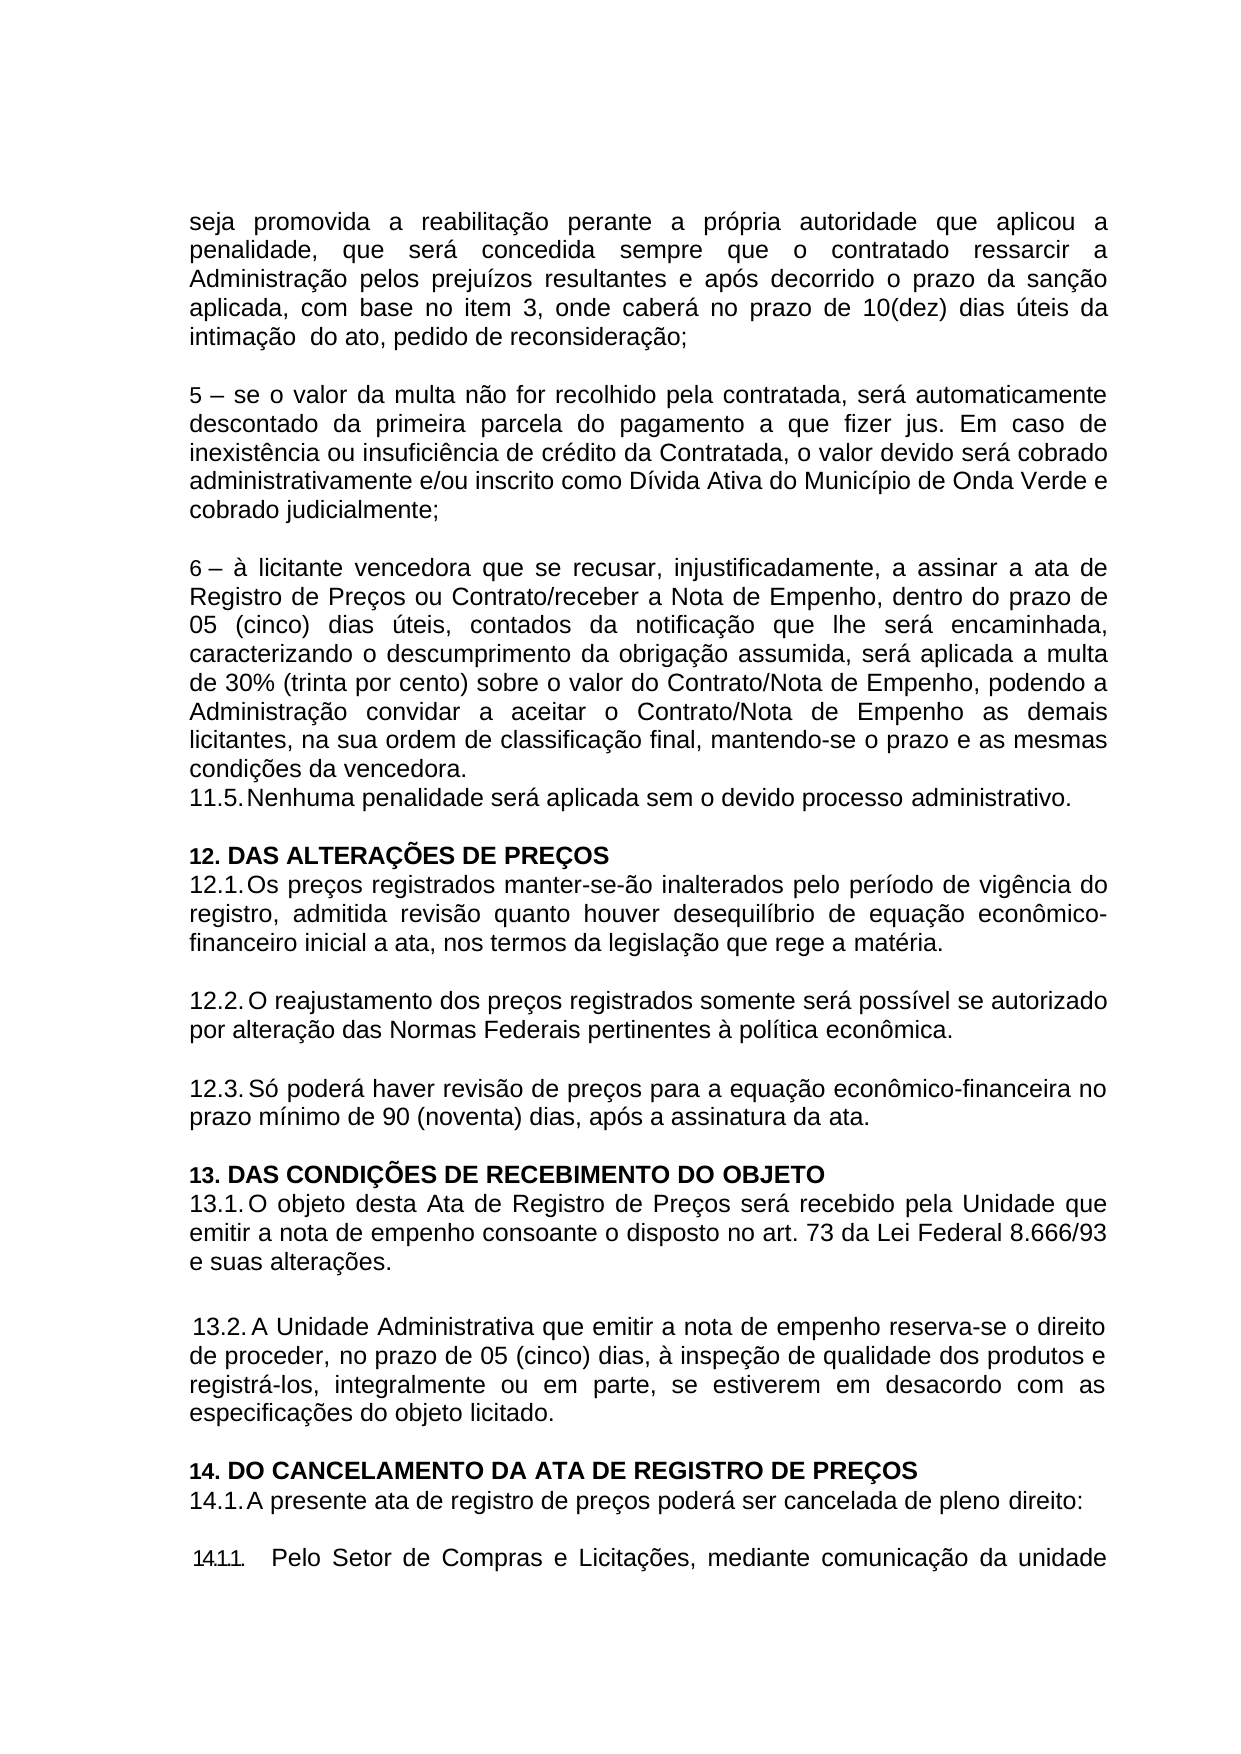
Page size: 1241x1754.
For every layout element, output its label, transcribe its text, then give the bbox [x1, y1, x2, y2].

list O objeto desta Ata de Registro de Preços será recebido pela Unidade que emitir a nota de empenho consoante o disposto no art. 73 da Lei Federal 8.666/93 e suas alterações. [189, 1189, 1108, 1275]
subtitle DAS ALTERAÇÕES DE PREÇOS [189, 841, 1122, 870]
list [189, 207, 1109, 351]
list A Unidade Administrativa que emitir a nota de empenho reserva-se o direito de proceder, no prazo de 05 (cinco) dias, à inspeção de qualidade dos produtos e registrá-los, integralmente ou em parte, se estiverem em desacordo com as especificações do objeto licitado. [189, 1312, 1107, 1427]
subtitle DAS CONDIÇÕES DE RECEBIMENTO DO OBJETO [189, 1160, 1122, 1189]
subtitle DO CANCELAMENTO DA ATA DE REGISTRO DE PREÇOS [189, 1456, 1122, 1485]
list Os preços registrados manter-se-ão inalterados pelo período de vigência do registro, admitida revisão quanto houver desequilíbrio de equação econômico-financeiro inicial a ata, nos termos da legislação que rege a matéria. [189, 870, 1109, 957]
list O reajustamento dos preços registrados somente será possível se autorizado por alteração das Normas Federais pertinentes à política econômica. [189, 986, 1109, 1044]
list – se o valor da multa não for recolhido pela contratada, será automaticamente descontado da primeira parcela do pagamento a que fizer jus. Em caso de inexistência ou insuficiência de crédito da Contratada, o valor devido será cobrado administrativamente e/ou inscrito como Dívida Ativa do Município de Onda Verde e cobrado judicialmente; [189, 380, 1109, 524]
list Só poderá haver revisão de preços para a equação econômico-financeira no prazo mínimo de 90 (noventa) dias, após a assinatura da ata. [189, 1073, 1108, 1131]
list Nenhuma penalidade será aplicada sem o devido processo administrativo. [189, 783, 1122, 812]
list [192, 1543, 1108, 1572]
list A presente ata de registro de preços poderá ser cancelada de pleno direito: [189, 1486, 1122, 1514]
list – à licitante vencedora que se recusar, injustificadamente, a assinar a ata de Registro de Preços ou Contrato/receber a Nota de Empenho, dentro do prazo de 05 (cinco) dias úteis, contados da notificação que lhe será encaminhada, caracterizando o descumprimento da obrigação assumida, será aplicada a multa de 30% (trinta por cento) sobre o valor do Contrato/Nota de Empenho, podendo a Administração convidar a aceitar o Contrato/Nota de Empenho as demais licitantes, na sua ordem de classificação final, mantendo-se o prazo e as mesmas condições da vencedora. [189, 553, 1109, 783]
